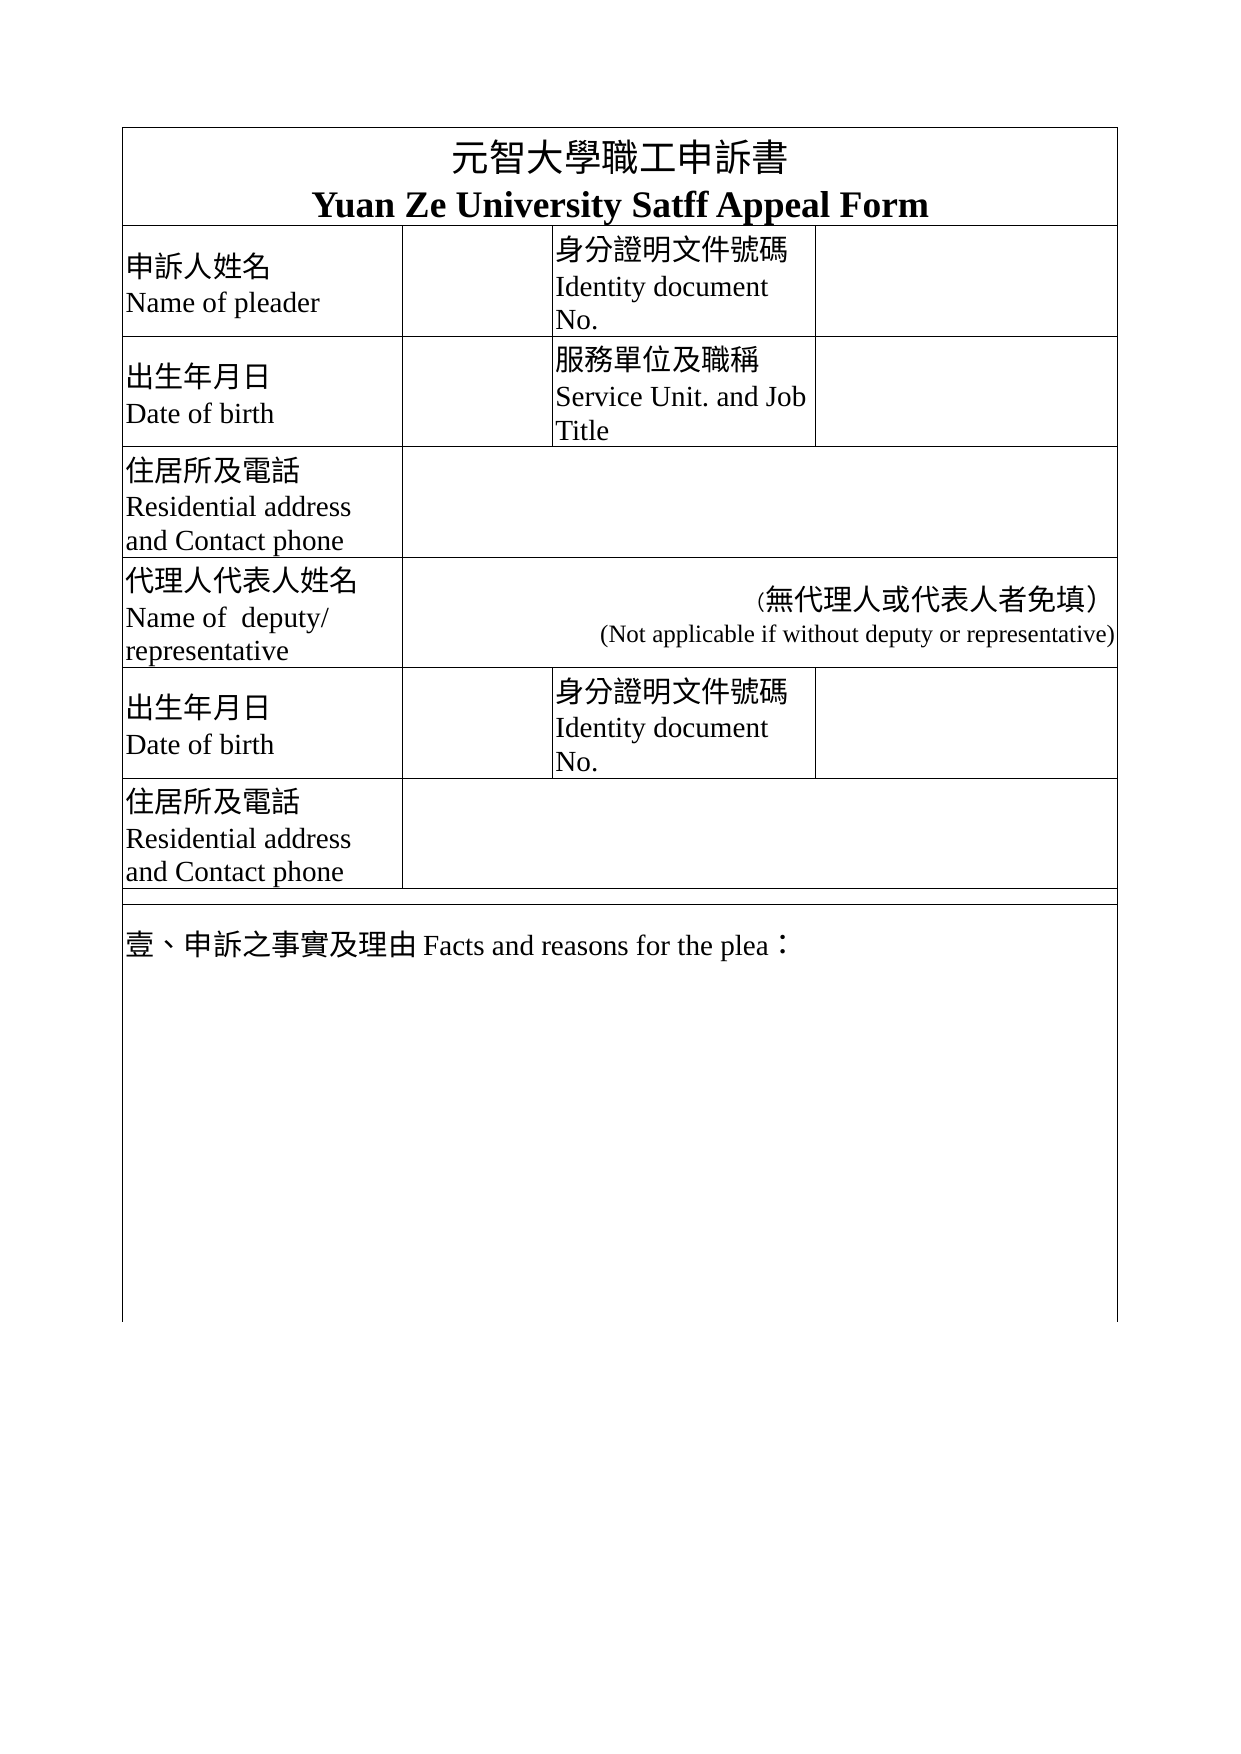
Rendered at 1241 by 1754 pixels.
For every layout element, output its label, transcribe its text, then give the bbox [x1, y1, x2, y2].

table_cell 壹、申訴之事實及理由Facts and reasons for the plea： [123, 905, 1117, 1322]
table_cell [403, 668, 552, 777]
table_cell [816, 226, 1117, 336]
table_cell 住居所及電話 Residential address and Contact phone [123, 447, 402, 557]
table_cell 出生年月日 Date of birth [123, 668, 402, 777]
table_cell 申訴人姓名 Name of pleader [123, 226, 402, 336]
table_cell 代理人代表人姓名 Name of deputy/ representative [123, 558, 402, 667]
table_cell [403, 226, 552, 336]
table_cell （無代理人或代表人者免填） (Not applicable if without deputy or representative) [403, 558, 1117, 667]
table_cell [816, 668, 1117, 777]
table_cell [403, 447, 1117, 557]
table_cell [123, 889, 1117, 904]
table_cell 服務單位及職稱 Service Unit. and Job Title [553, 337, 815, 446]
table_cell 身分證明文件號碼 Identity document No. [553, 226, 815, 336]
table_cell 住居所及電話 Residential address and Contact phone [123, 779, 402, 888]
table_cell [403, 779, 1117, 888]
table_cell [816, 337, 1117, 446]
table_cell 身分證明文件號碼 Identity document No. [553, 668, 815, 777]
table_header 元智大學職工申訴書 Yuan Ze University Satff Appeal Form [123, 128, 1117, 225]
table_cell 出生年月日 Date of birth [123, 337, 402, 446]
table_cell [403, 337, 552, 446]
